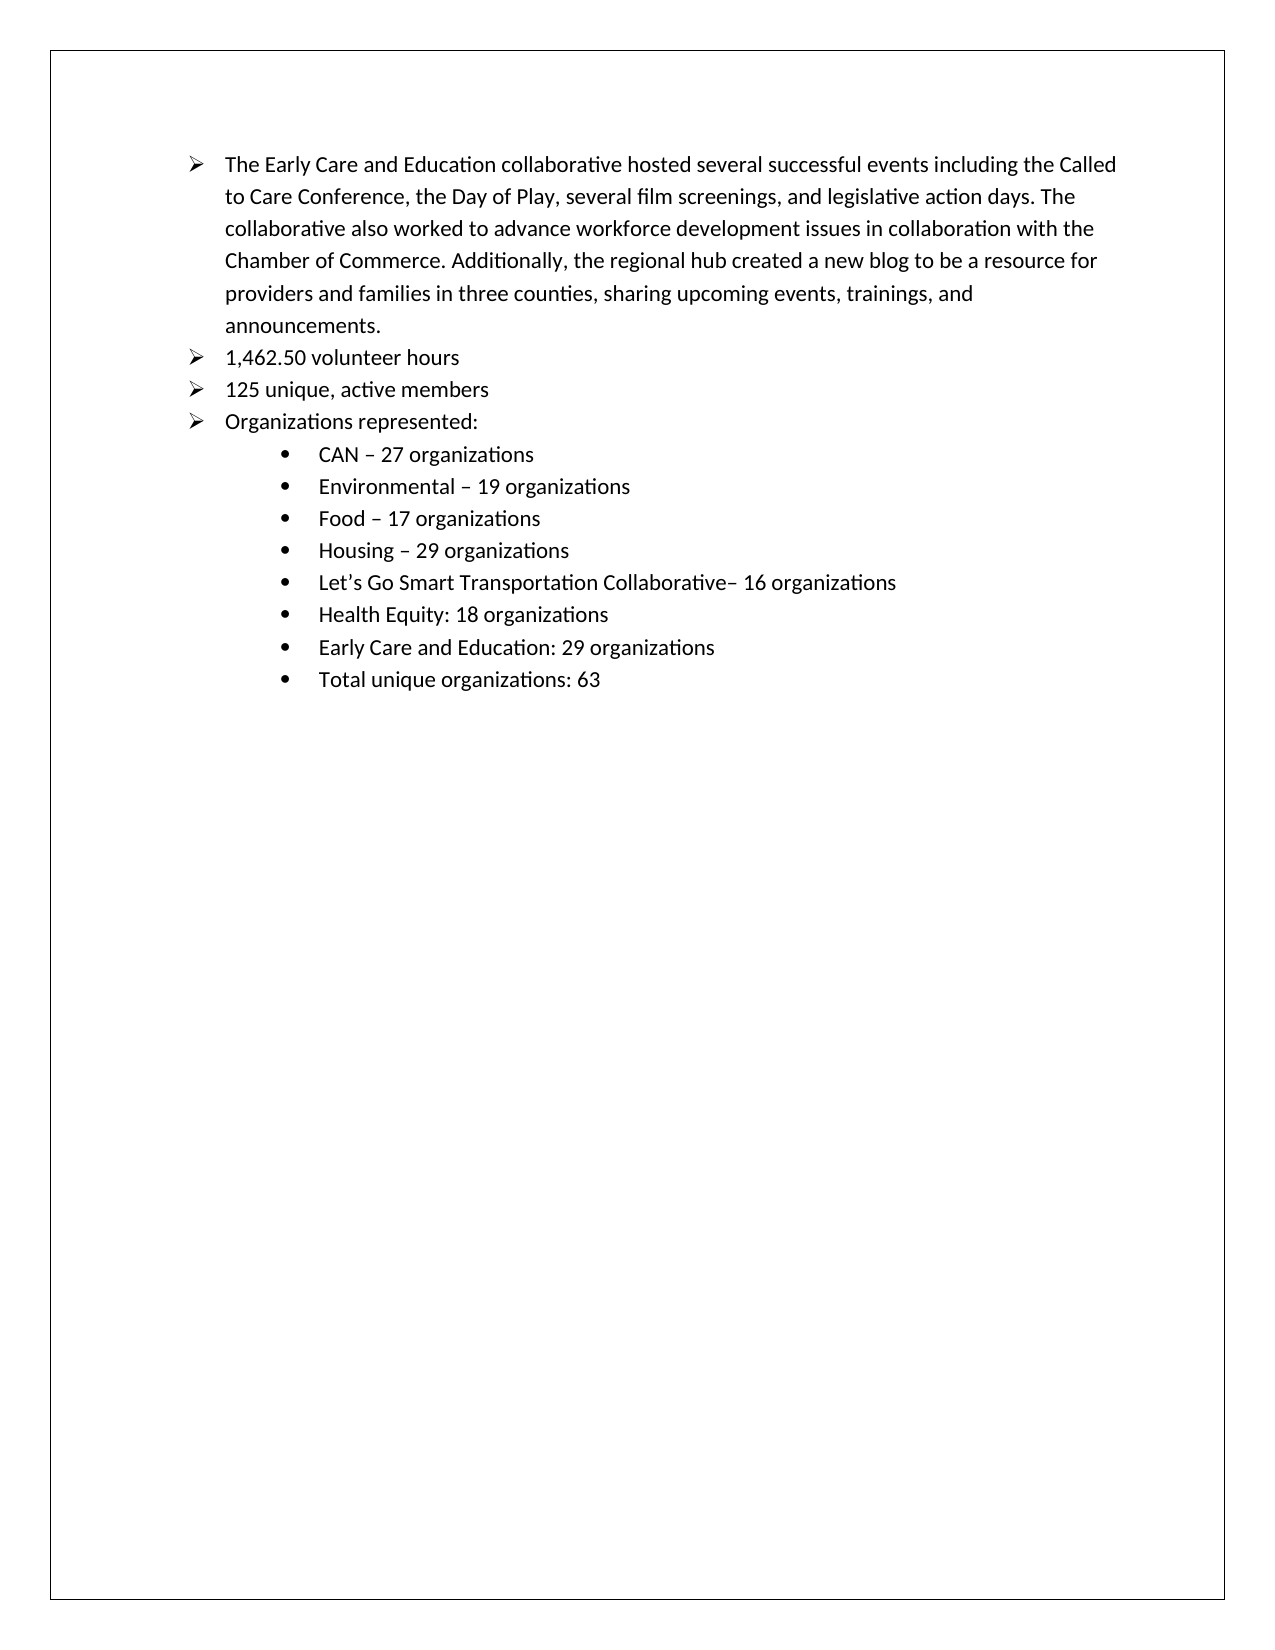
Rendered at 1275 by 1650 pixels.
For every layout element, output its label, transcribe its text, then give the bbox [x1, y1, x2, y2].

list CAN – 27 organizations [281, 440, 1125, 468]
list Early Care and Education: 29 organizations [281, 633, 1125, 661]
list The Early Care and Education collaborative hosted several successful events including the Called to Care Conference, the Day of Play, several film screenings, and legislative action days. The collaborative also worked to advance workforce development issues in collaboration with the Chamber of Commerce. Additionally, the regional hub created a new blog to be a resource for providers and families in three counties, sharing upcoming events, trainings, and announcements. [187, 150, 1125, 339]
list Housing – 29 organizations [281, 536, 1125, 564]
list 125 unique, active members [187, 375, 1125, 403]
list Total unique organizations: 63 [281, 665, 1125, 693]
list Let’s Go Smart Transportation Collaborative– 16 organizations [281, 568, 1125, 596]
list 1,462.50 volunteer hours [187, 343, 1125, 371]
list Organizations represented: [187, 407, 1125, 436]
list Health Equity: 18 organizations [281, 601, 1125, 629]
list Environmental – 19 organizations [281, 472, 1125, 500]
list Food – 17 organizations [281, 504, 1125, 532]
